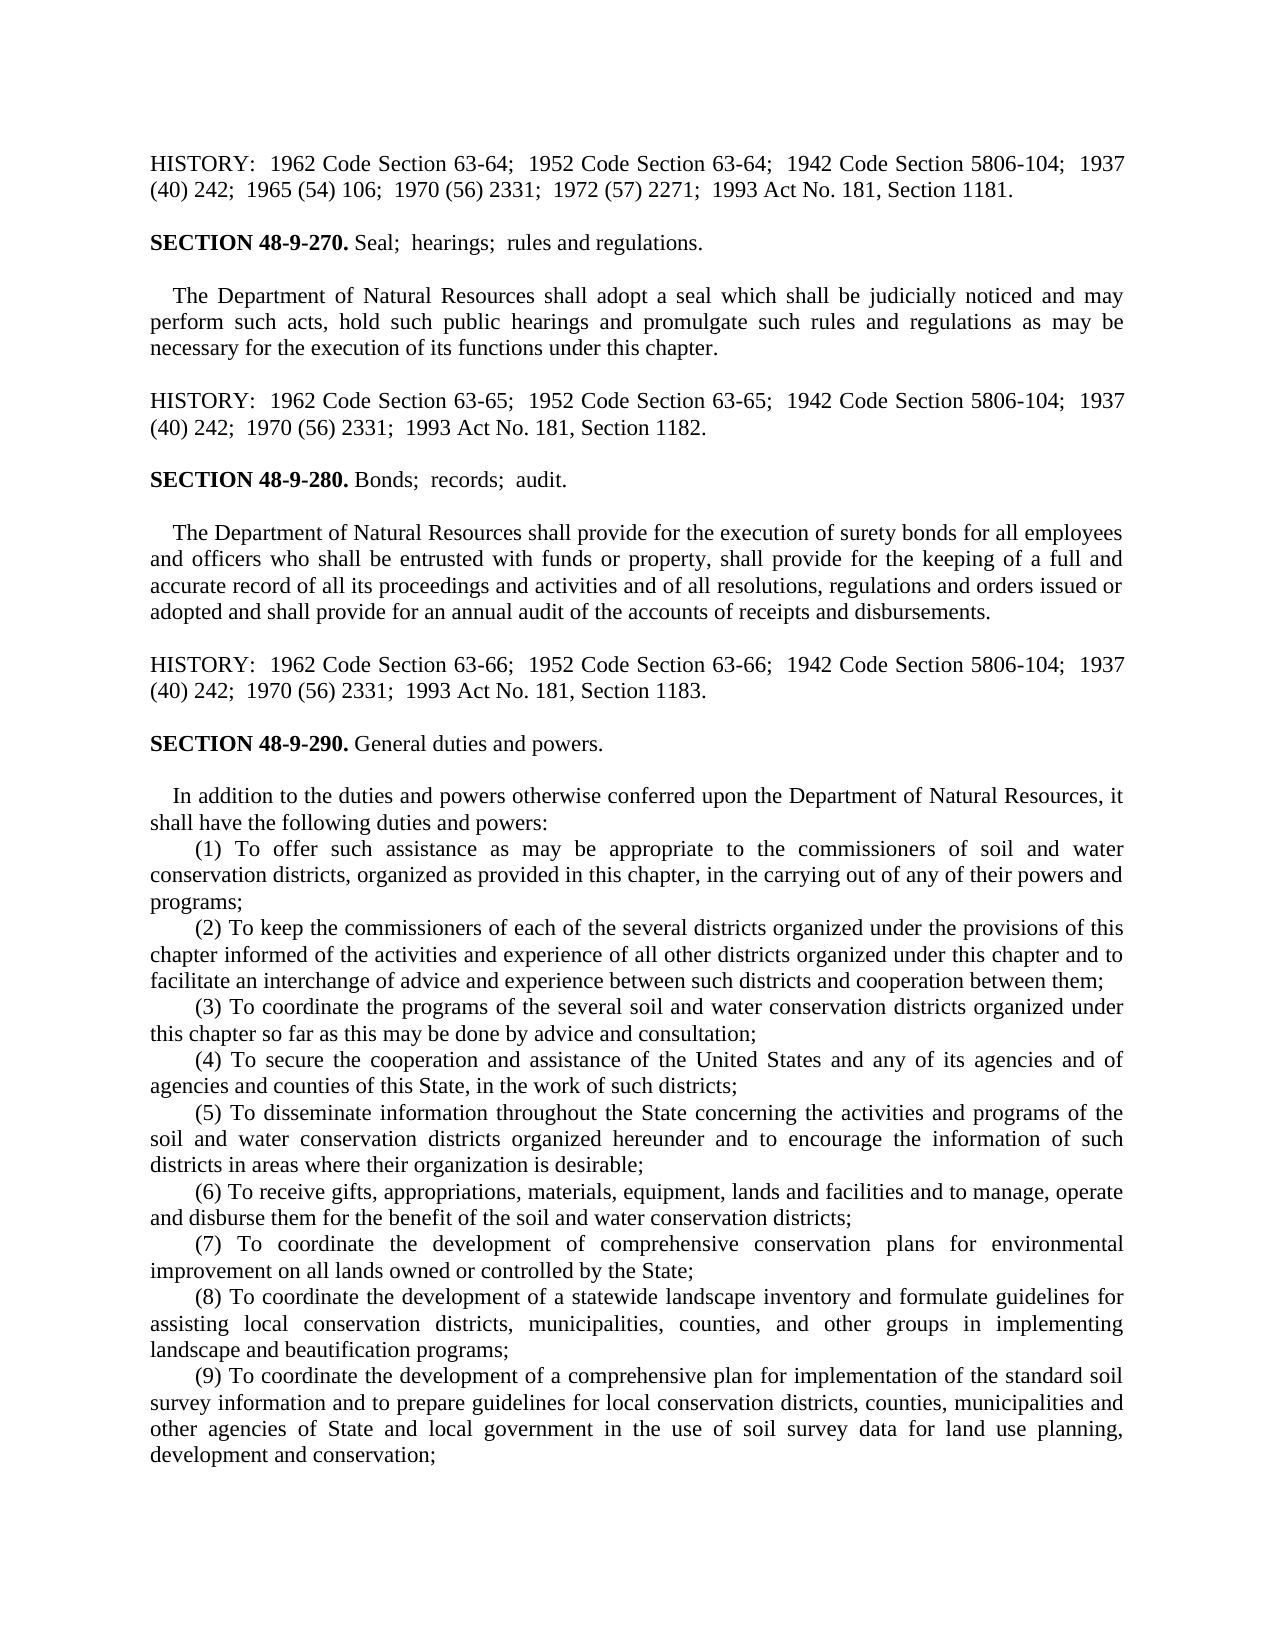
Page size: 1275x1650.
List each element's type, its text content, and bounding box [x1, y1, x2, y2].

text In addition to the duties and powers otherwise conferred upon the Department of Natural Resources, it shall have the following duties and powers: [150, 782, 1125, 835]
text HISTORY: 1962 Code Section 63-65; 1952 Code Section 63-65; 1942 Code Section 5806-104; 1937 (40) 242; 1970 (56) 2331; 1993 Act No. 181, Section 1182. [150, 387, 1125, 440]
text The Department of Natural Resources shall provide for the execution of surety bonds for all employees and officers who shall be entrusted with funds or property, shall provide for the keeping of a full and accurate record of all its proceedings and activities and of all resolutions, regulations and orders issued or adopted and shall provide for an annual audit of the accounts of receipts and disbursements. [150, 519, 1125, 624]
text (8) To coordinate the development of a statewide landscape inventory and formulate guidelines for assisting local conservation districts, municipalities, counties, and other groups in implementing landscape and beautification programs; [150, 1283, 1125, 1362]
text HISTORY: 1962 Code Section 63-66; 1952 Code Section 63-66; 1942 Code Section 5806-104; 1937 (40) 242; 1970 (56) 2331; 1993 Act No. 181, Section 1183. [150, 651, 1125, 703]
text HISTORY: 1962 Code Section 63-64; 1952 Code Section 63-64; 1942 Code Section 5806-104; 1937 (40) 242; 1965 (54) 106; 1970 (56) 2331; 1972 (57) 2271; 1993 Act No. 181, Section 1181. [150, 150, 1125, 203]
text (4) To secure the cooperation and assistance of the United States and any of its agencies and of agencies and counties of this State, in the work of such districts; [150, 1046, 1125, 1099]
text SECTION 48-9-280. Bonds; records; audit. [150, 466, 1125, 493]
text (7) To coordinate the development of comprehensive conservation plans for environmental improvement on all lands owned or controlled by the State; [150, 1231, 1125, 1283]
text (9) To coordinate the development of a comprehensive plan for implementation of the standard soil survey information and to prepare guidelines for local conservation districts, counties, municipalities and other agencies of State and local government in the use of soil survey data for land use planning, development and conservation; [150, 1362, 1125, 1468]
text (1) To offer such assistance as may be appropriate to the commissioners of soil and water conservation districts, organized as provided in this chapter, in the carrying out of any of their powers and programs; [150, 835, 1125, 914]
text (2) To keep the commissioners of each of the several districts organized under the provisions of this chapter informed of the activities and experience of all other districts organized under this chapter and to facilitate an interchange of advice and experience between such districts and cooperation between them; [150, 914, 1125, 993]
text SECTION 48-9-290. General duties and powers. [150, 730, 1125, 756]
text SECTION 48-9-270. Seal; hearings; rules and regulations. [150, 229, 1125, 255]
text (5) To disseminate information throughout the State concerning the activities and programs of the soil and water conservation districts organized hereunder and to encourage the information of such districts in areas where their organization is desirable; [150, 1099, 1125, 1178]
text (6) To receive gifts, appropriations, materials, equipment, lands and facilities and to manage, operate and disburse them for the benefit of the soil and water conservation districts; [150, 1178, 1125, 1231]
text (3) To coordinate the programs of the several soil and water conservation districts organized under this chapter so far as this may be done by advice and consultation; [150, 993, 1125, 1046]
text The Department of Natural Resources shall adopt a seal which shall be judicially noticed and may perform such acts, hold such public hearings and promulgate such rules and regulations as may be necessary for the execution of its functions under this chapter. [150, 282, 1125, 361]
